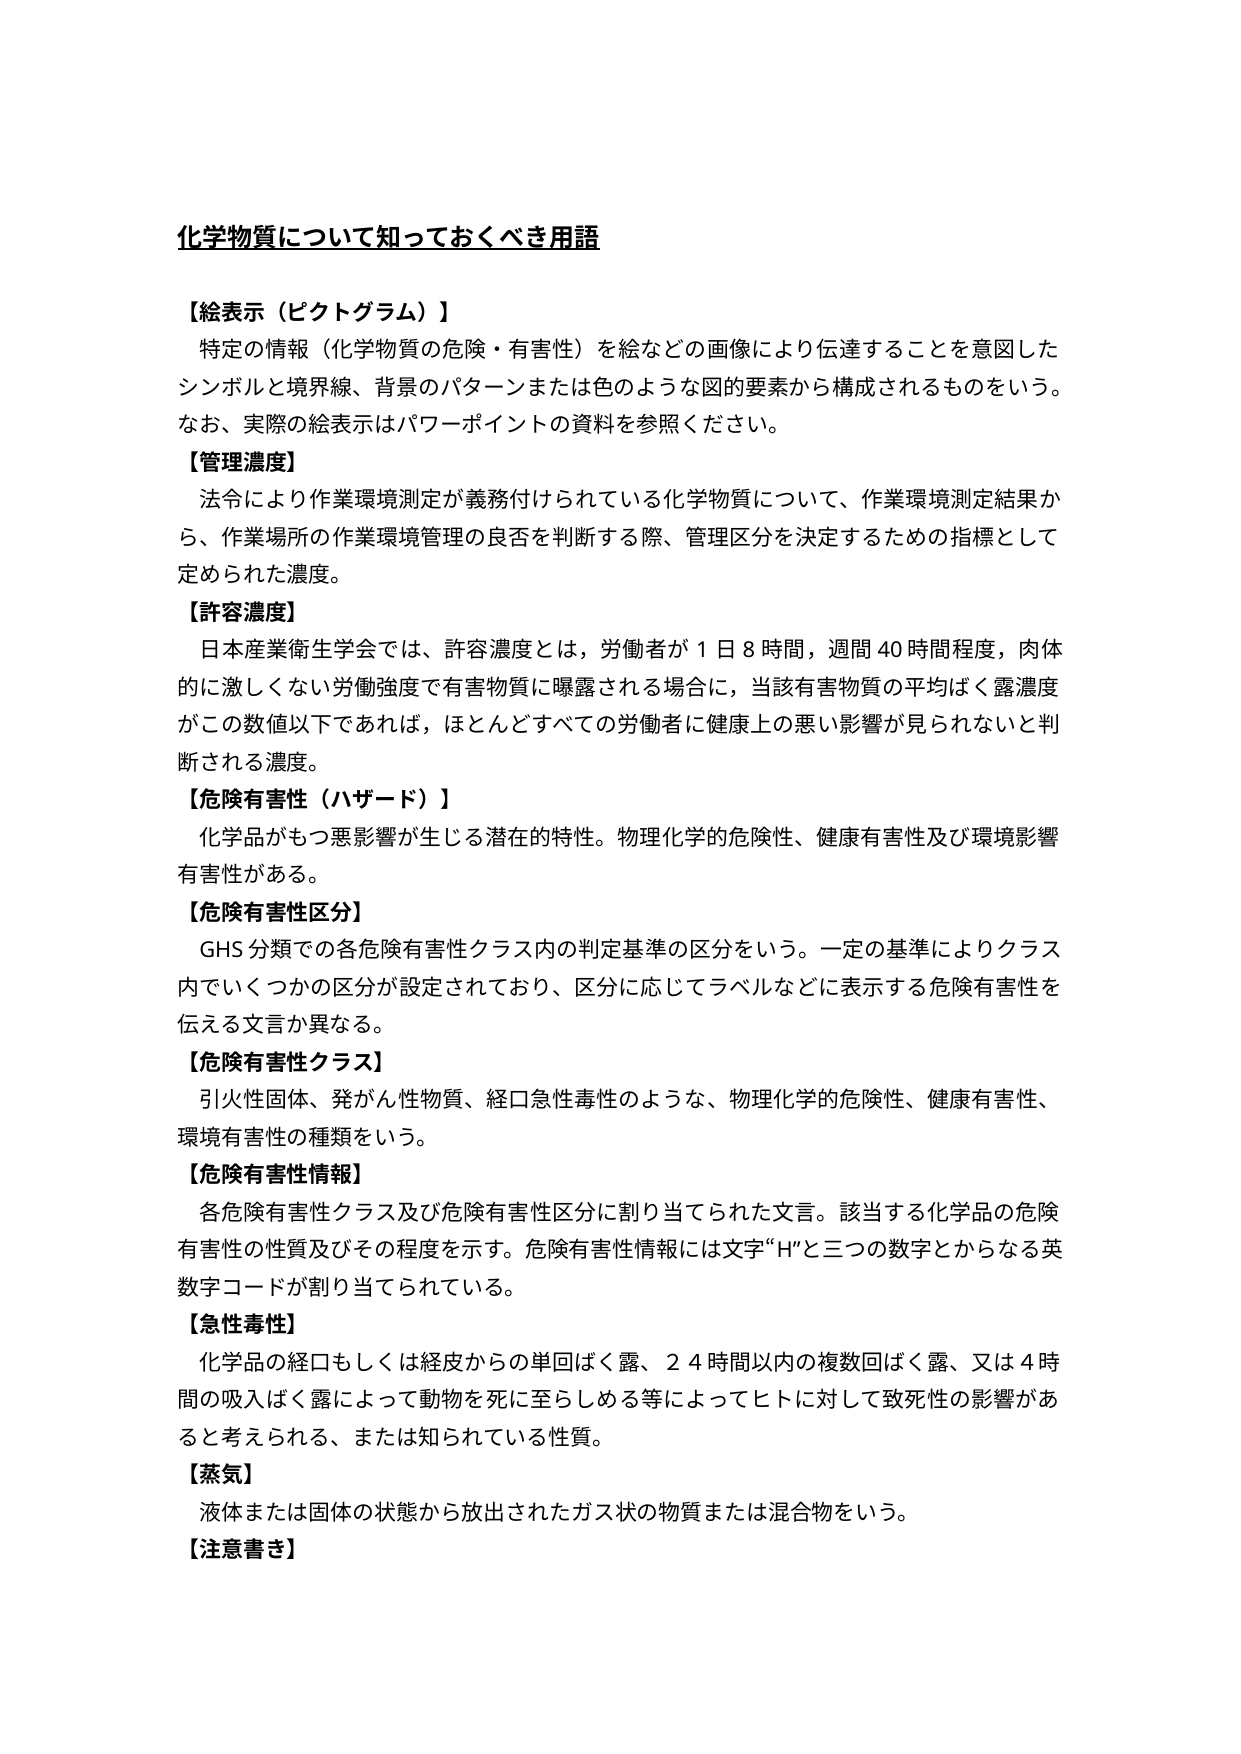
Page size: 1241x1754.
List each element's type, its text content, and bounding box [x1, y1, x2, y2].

text 液体または固体の状態から放出されたガス状の物質または混合物をいう。 [177, 1492, 1063, 1529]
text 日本産業衛生学会では、許容濃度とは，労働者が 1 日 8 時間，週間40時間程度，肉体的に激しくない労働強度で有害物質に曝露される場合に，当該有害物質の平均ばく露濃度がこの数値以下であれば，ほとんどすべての労働者に健康上の悪い影響が見られないと判断される濃度。 [177, 629, 1063, 779]
text 特定の情報（化学物質の危険・有害性）を絵などの画像により伝達することを意図したシンボルと境界線、背景のパターンまたは色のような図的要素から構成されるものをいう。 [177, 329, 1063, 404]
text 【危険有害性情報】 [177, 1154, 1063, 1192]
text 【絵表示（ピクトグラム）】 [177, 292, 1063, 329]
text 【急性毒性】 [177, 1304, 1063, 1342]
text 【危険有害性クラス】 [177, 1042, 1063, 1079]
text 【危険有害性（ハザード）】 [177, 779, 1063, 817]
text 各危険有害性クラス及び危険有害性区分に割り当てられた文言。該当する化学品の危険有害性の性質及びその程度を示す。危険有害性情報には文字“H”と三つの数字とからなる英数字コードが割り当てられている。 [177, 1192, 1063, 1304]
text 【注意書き】 [177, 1529, 1063, 1567]
text 法令により作業環境測定が義務付けられている化学物質について、作業環境測定結果から、作業場所の作業環境管理の良否を判断する際、管理区分を決定するための指標として定められた濃度。 [177, 479, 1063, 592]
text 化学品の経口もしくは経皮からの単回ばく露、２４時間以内の複数回ばく露、又は４時間の吸入ばく露によって動物を死に至らしめる等によってヒトに対して致死性の影響があると考えられる、または知られている性質。 [177, 1342, 1063, 1454]
text 【許容濃度】 [177, 592, 1063, 629]
text 化学物質について知っておくべき用語 [177, 217, 1063, 254]
text 引火性固体、発がん性物質、経口急性毒性のような、物理化学的危険性、健康有害性、環境有害性の種類をいう。 [177, 1079, 1063, 1154]
text 【管理濃度】 [177, 442, 1063, 479]
text なお、実際の絵表示はパワーポイントの資料を参照ください。 [177, 404, 1063, 442]
text 化学品がもつ悪影響が生じる潜在的特性。物理化学的危険性、健康有害性及び環境影響有害性がある。 [177, 817, 1063, 892]
text 【蒸気】 [177, 1454, 1063, 1492]
text GHS分類での各危険有害性クラス内の判定基準の区分をいう。一定の基準によりクラス内でいくつかの区分が設定されており、区分に応じてラベルなどに表示する危険有害性を伝える文言か異なる。 [177, 929, 1063, 1042]
text 【危険有害性区分】 [177, 892, 1063, 929]
